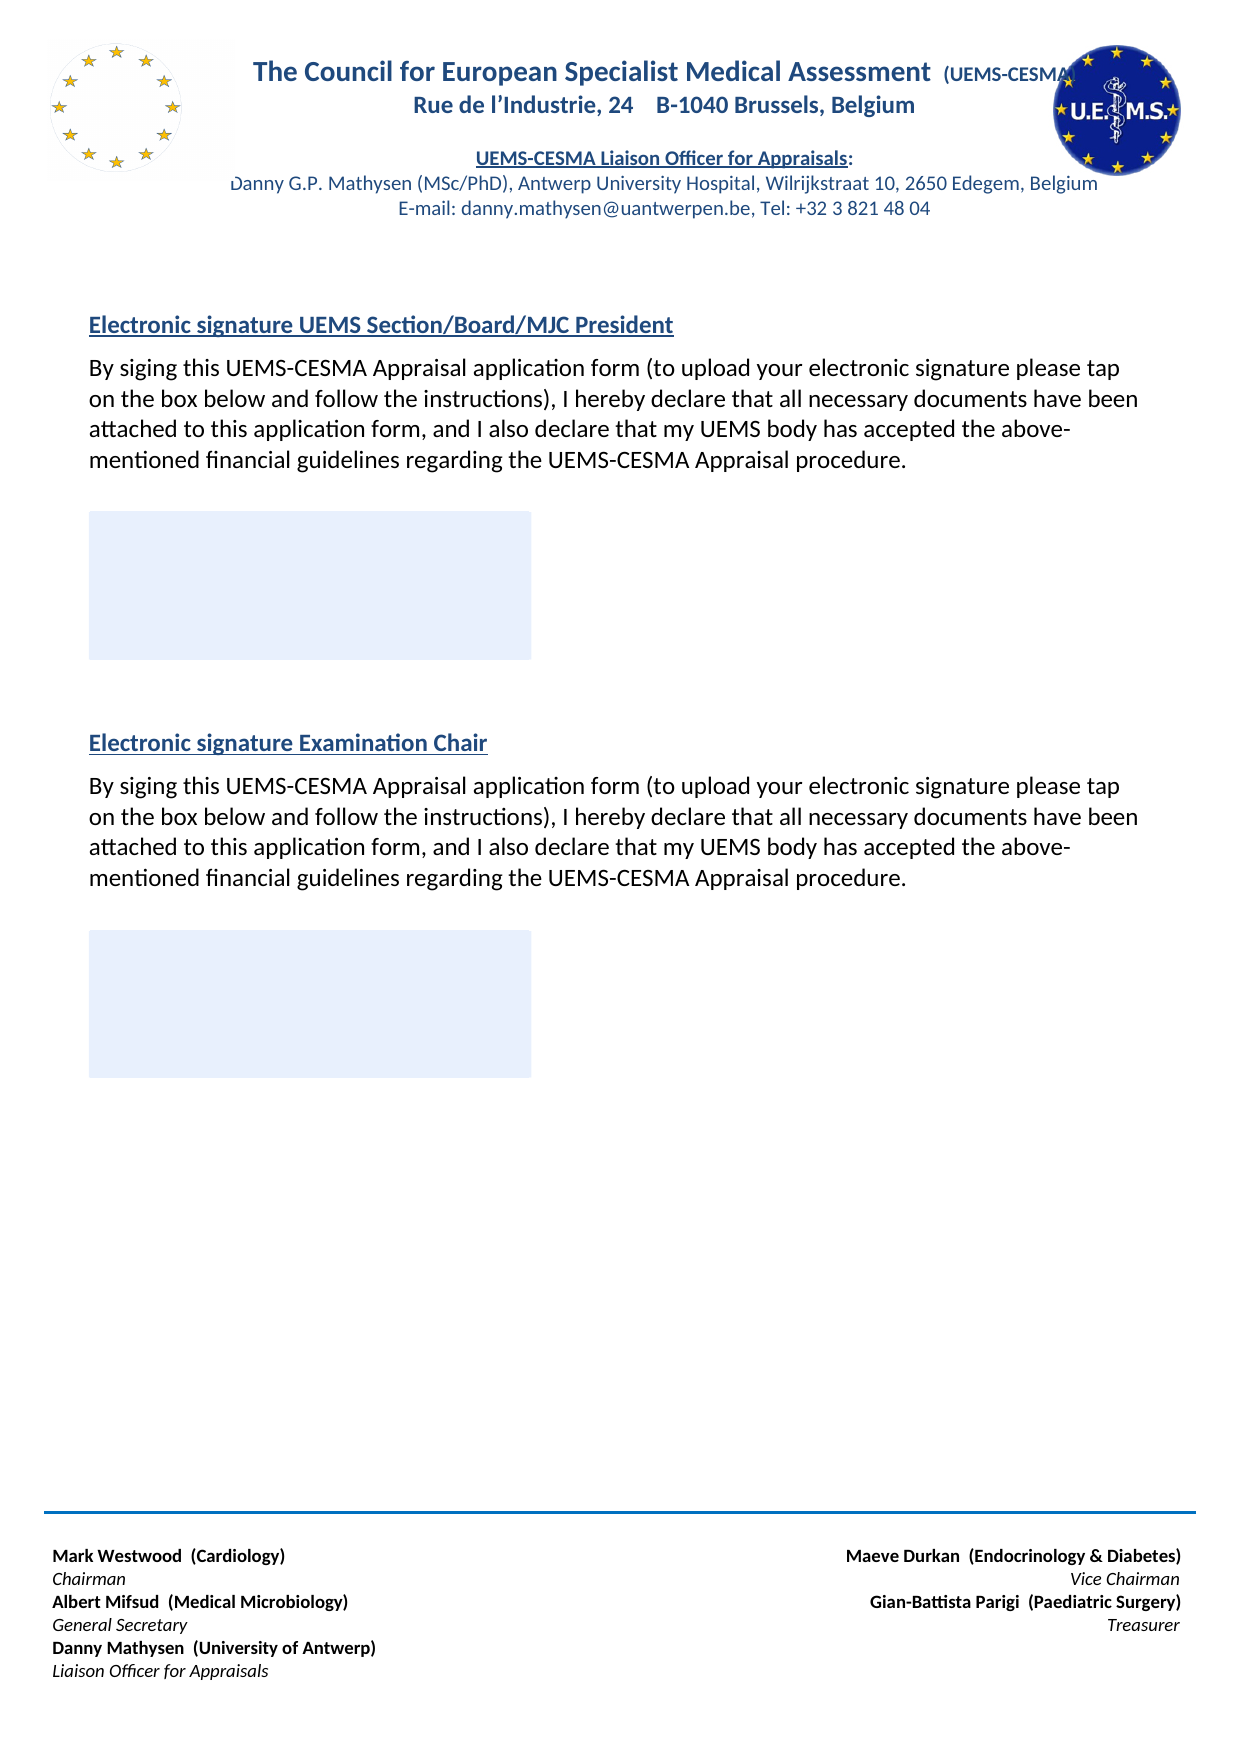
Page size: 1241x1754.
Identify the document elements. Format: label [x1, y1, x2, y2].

picture [1048, 40, 1184, 180]
picture [88, 930, 532, 1078]
picture [88, 511, 532, 660]
